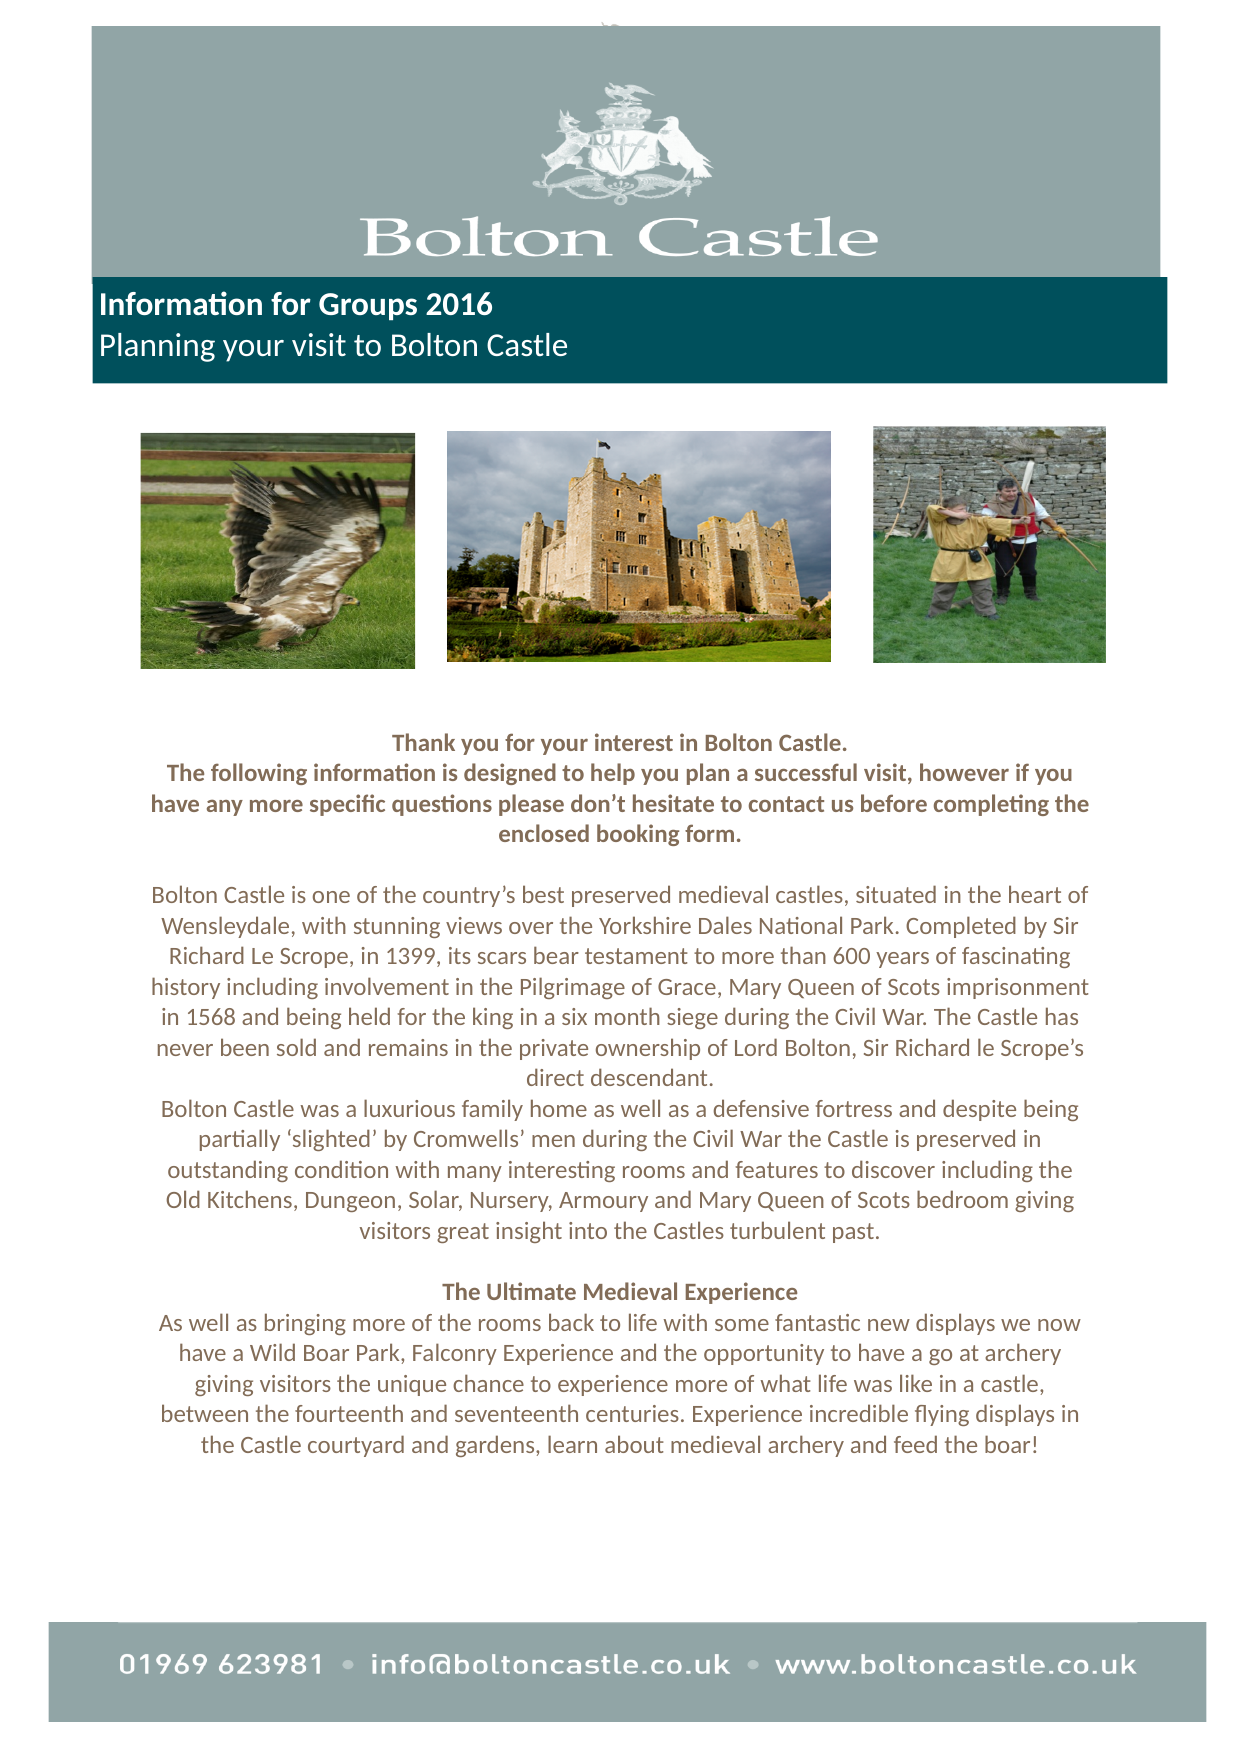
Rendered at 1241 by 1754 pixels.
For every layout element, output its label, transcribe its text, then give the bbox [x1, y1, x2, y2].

picture [91, 26, 1161, 284]
text As well as bringing more of the rooms back to life with some fantastic new displays we now have a Wild Boar Park, Falconry Experience and the opportunity to have a go at archery giving visitors the unique chance to experience more of what life was like in a castle, between the fourteenth and seventeenth centuries. Experience incredible flying displays in the Castle courtyard and gardens, learn about medieval archery and feed the boar! [150, 1307, 1090, 1459]
text The following information is designed to help you plan a successful visit, however if you have any more specific questions please don’t hesitate to contact us before completing the enclosed booking form. [150, 757, 1090, 849]
text Bolton Castle was a luxurious family home as well as a defensive fortress and despite being partially ‘slighted’ by Cromwells’ men during the Civil War the Castle is preserved in outstanding condition with many interesting rooms and features to discover including the Old Kitchens, Dungeon, Solar, Nursery, Armoury and Mary Queen of Scots bedroom giving visitors great insight into the Castles turbulent past. [150, 1093, 1090, 1246]
picture [874, 427, 1106, 663]
text Thank you for your interest in Bolton Castle. [150, 727, 1090, 757]
text Bolton Castle is one of the country’s best preserved medieval castles, situated in the heart of Wensleydale, with stunning views over the Yorkshire Dales National Park. Completed by Sir Richard Le Scrope, in 1399, its scars bear testament to more than 600 years of fascinating history including involvement in the Pilgrimage of Grace, Mary Queen of Scots imprisonment in 1568 and being held for the king in a six month siege during the Civil War. The Castle has never been sold and remains in the private ownership of Lord Bolton, Sir Richard le Scrope’s direct descendant. [150, 879, 1090, 1093]
text The Ultimate Medieval Experience [150, 1276, 1090, 1307]
picture [445, 429, 832, 663]
picture [140, 430, 416, 669]
picture [48, 1622, 1207, 1722]
